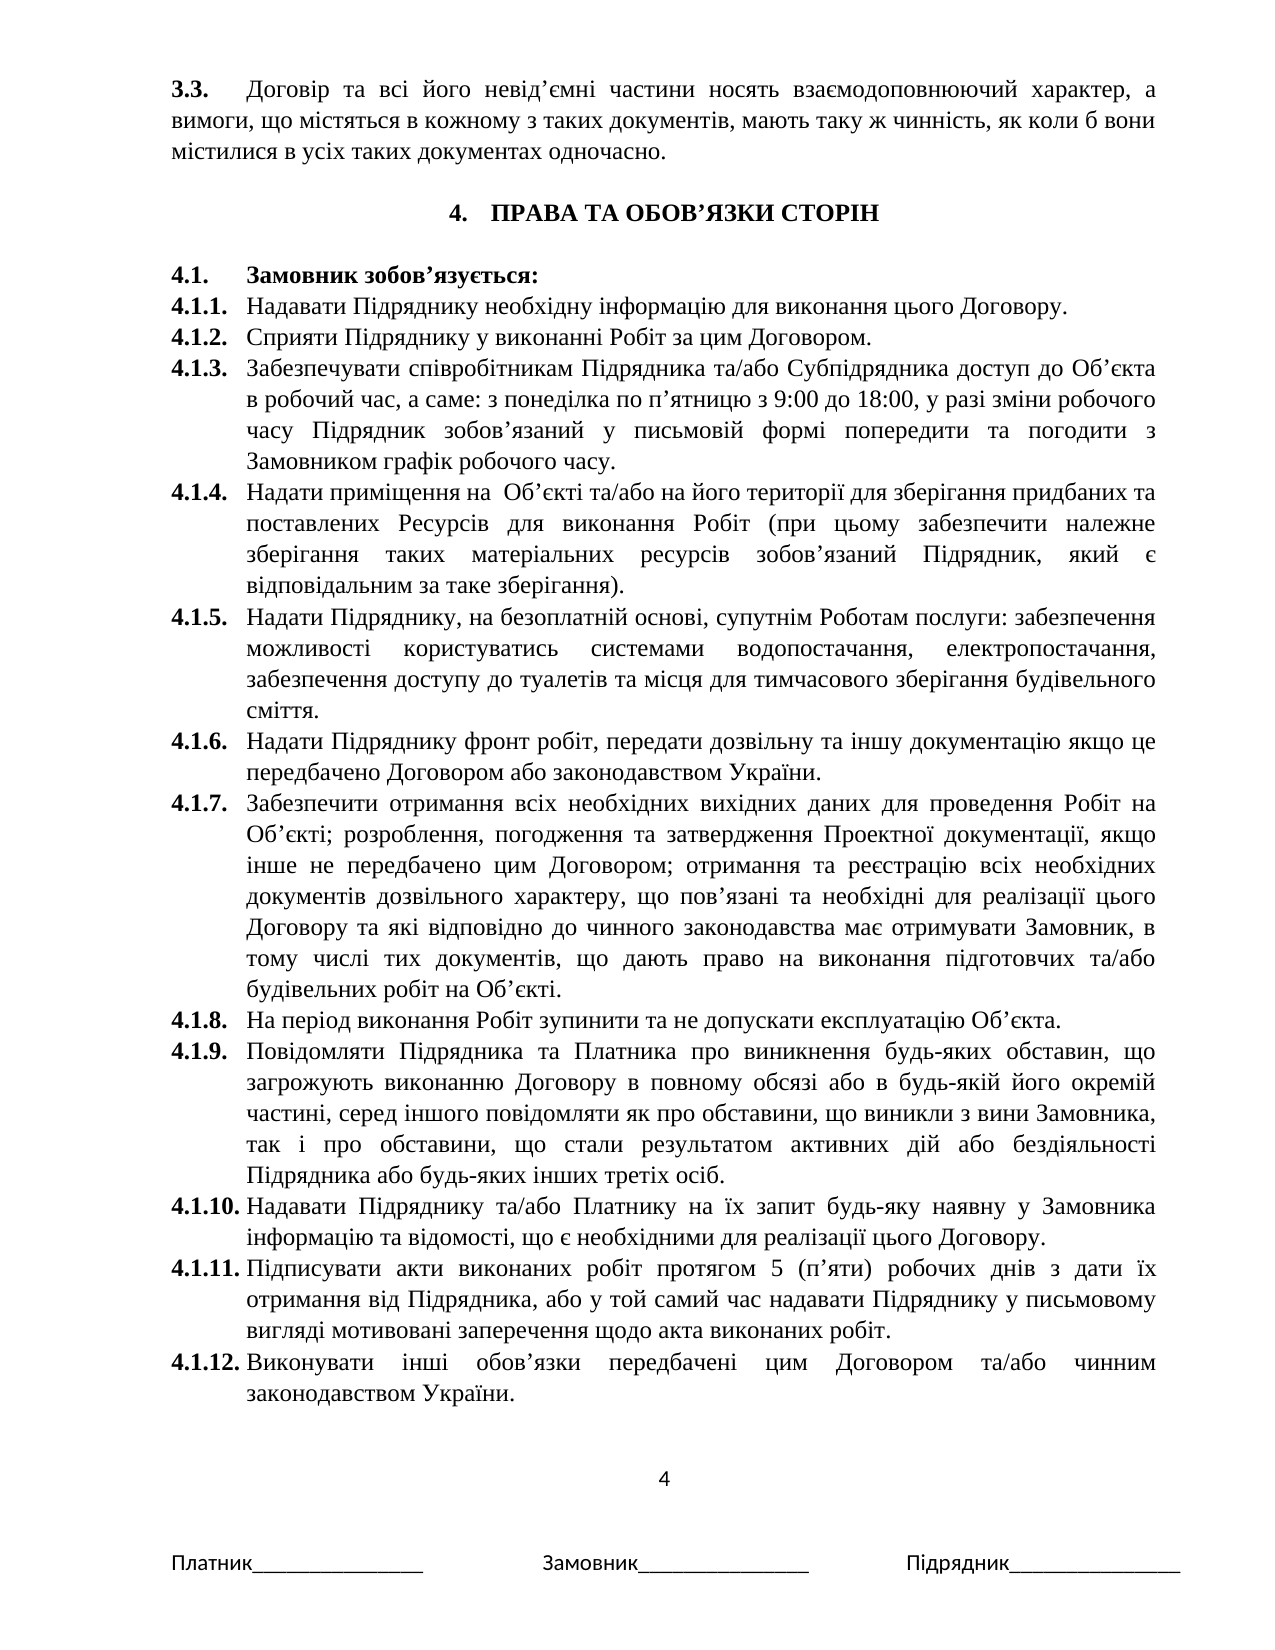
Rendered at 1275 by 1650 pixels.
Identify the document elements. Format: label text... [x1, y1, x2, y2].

list Надати Підряднику фронт робіт, передати дозвільну та іншу документацію якщо це передбачено Договором або законодавством України. [171, 726, 1157, 786]
list Забезпечити отримання всіх необхідних вихідних даних для проведення Робіт на Об’єкті; розроблення, погодження та затвердження Проектної документації, якщо інше не передбачено цим Договором; отримання та реєстрацію всіх необхідних документів дозвільного характеру, що пов’язані та необхідні для реалізації цього Договору та які відповідно до чинного законодавства має отримувати Замовник, в тому числі тих документів, що дають право на виконання підготовчих та/або будівельних робіт на Об’єкті. [171, 788, 1157, 1003]
list Надавати Підряднику необхідну інформацію для виконання цього Договору. [171, 291, 1157, 320]
list Сприяти Підряднику у виконанні Робіт за цим Договором. [171, 322, 1157, 351]
list Надавати Підряднику та/або Платнику на їх запит будь-яку наявну у Замовника інформацію та відомості, що є необхідними для реалізації цього Договору. [171, 1191, 1157, 1251]
list Договір та всі його невід’ємні частини носять взаємодоповнюючий характер, а вимоги, що містяться в кожному з таких документів, мають таку ж чинність, як коли б вони містилися в усіх таких документах одночасно. [171, 74, 1157, 165]
list Надати Підряднику, на безоплатній основі, супутнім Роботам послуги: забезпечення можливості користуватись системами водопостачання, електропостачання, забезпечення доступу до туалетів та місця для тимчасового зберігання будівельного сміття. [171, 602, 1157, 723]
list Замовник зобов’язується: [171, 260, 1157, 289]
list Виконувати інші обов’язки передбачені цим Договором та/або чинним законодавством України. [171, 1347, 1157, 1406]
list Надати приміщення на Об’єкті та/або на його території для зберігання придбаних та поставлених Ресурсів для виконання Робіт (при цьому забезпечити належне зберігання таких матеріальних ресурсів зобов’язаний Підрядник, який є відповідальним за таке зберігання). [171, 477, 1157, 599]
list Повідомляти Підрядника та Платника про виникнення будь-яких обставин, що загрожують виконанню Договору в повному обсязі або в будь-якій його окремій частині, серед іншого повідомляти як про обставини, що виникли з вини Замовника, так і про обставини, що стали результатом активних дій або бездіяльності Підрядника або будь-яких інших третіх осіб. [171, 1036, 1157, 1189]
list Підписувати акти виконаних робіт протягом 5 (п’яти) робочих днів з дати їх отримання від Підрядника, або у той самий час надавати Підряднику у письмовому вигляді мотивовані заперечення щодо акта виконаних робіт. [171, 1253, 1157, 1344]
list Забезпечувати співробітникам Підрядника та/або Субпідрядника доступ до Об’єкта в робочий час, а саме: з понеділка по п’ятницю з 9:00 до 18:00, у разі зміни робочого часу Підрядник зобов’язаний у письмовій формі попередити та погодити з Замовником графік робочого часу. [171, 353, 1157, 475]
list На період виконання Робіт зупинити та не допускати експлуатацію Об’єкта. [171, 1005, 1157, 1034]
list ПРАВА ТА ОБОВ’ЯЗКИ СТОРІН [171, 198, 1157, 227]
